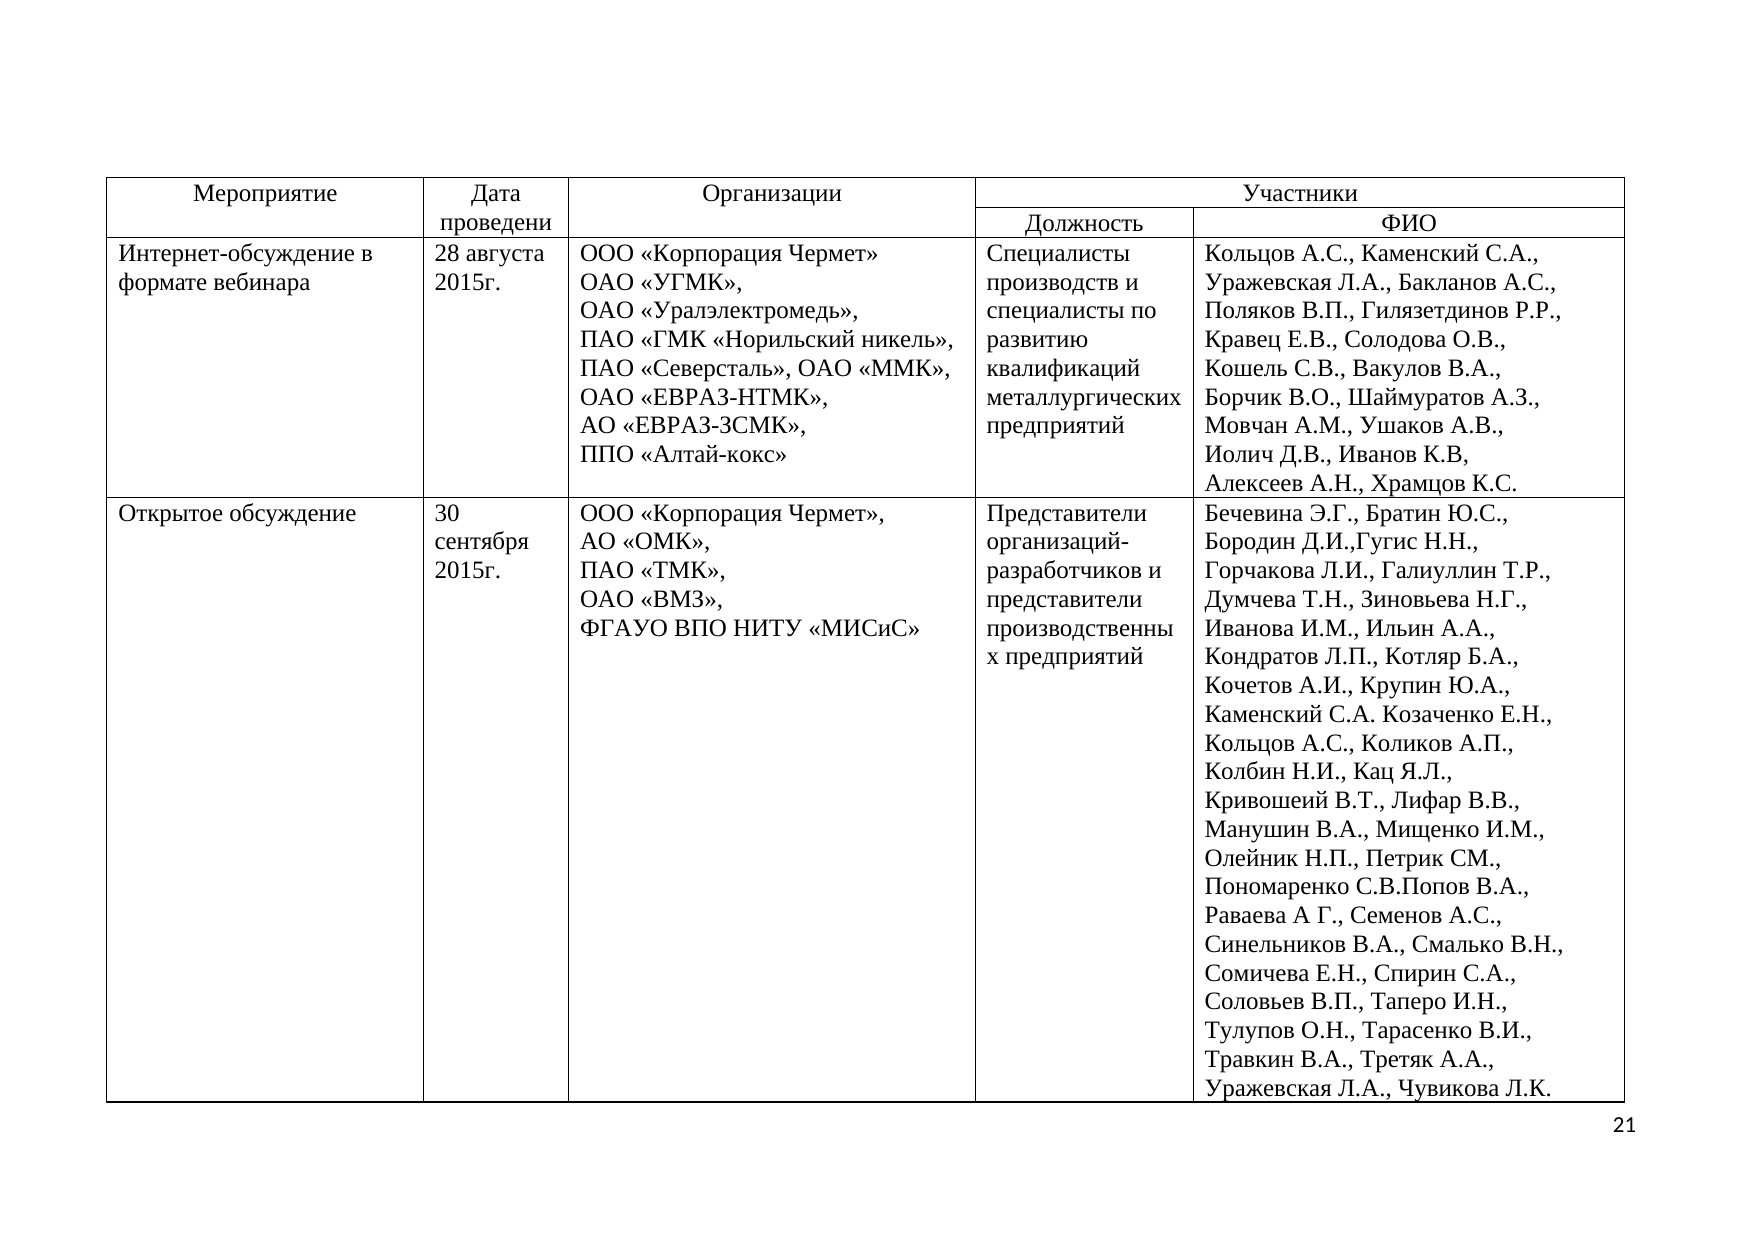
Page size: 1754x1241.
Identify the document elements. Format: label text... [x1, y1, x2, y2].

table_cell Интернет-обсуждение в формате вебинара [107, 238, 423, 497]
table_header Мероприятие [107, 178, 423, 237]
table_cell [976, 238, 1193, 497]
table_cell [1194, 498, 1624, 1101]
table_cell Кольцов А.С., Каменский С.А., Уражевская Л.А., Бакланов А.С., Поляков В.П., Гилязетдинов Р.Р., Кравец Е.В., Солодова О.В., Кошель С.В., Вакулов В.А., Борчик В.О., Шаймуратов А.З., Мовчан А.М., Ушаков А.В., Иолич Д.В., Иванов К.В, Алексеев А.Н., Храмцов К.С. [1194, 238, 1624, 497]
table_cell Должность [976, 208, 1193, 237]
table_cell ООО «Корпорация Чермет» ОАО «УГМК», ОАО «Уралэлектромедь», ПАО «ГМК «Норильский никель», ПАО «Северсталь», ОАО «ММК», ОАО «ЕВРАЗ-НТМК», АО «ЕВРАЗ-ЗСМК», ППО «Алтай-кокс» [569, 238, 975, 497]
table_header Участники [976, 178, 1624, 207]
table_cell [569, 498, 975, 1101]
table_cell Открытое обсуждение [107, 498, 423, 1101]
table_cell 30 сентября 2015г. [424, 498, 568, 1101]
table_cell ФИО [1194, 208, 1624, 237]
table_header Дата проведения [424, 178, 568, 237]
table_header Организации [569, 178, 975, 237]
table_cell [976, 498, 1193, 1101]
table_cell 28 августа 2015г. [424, 238, 568, 497]
